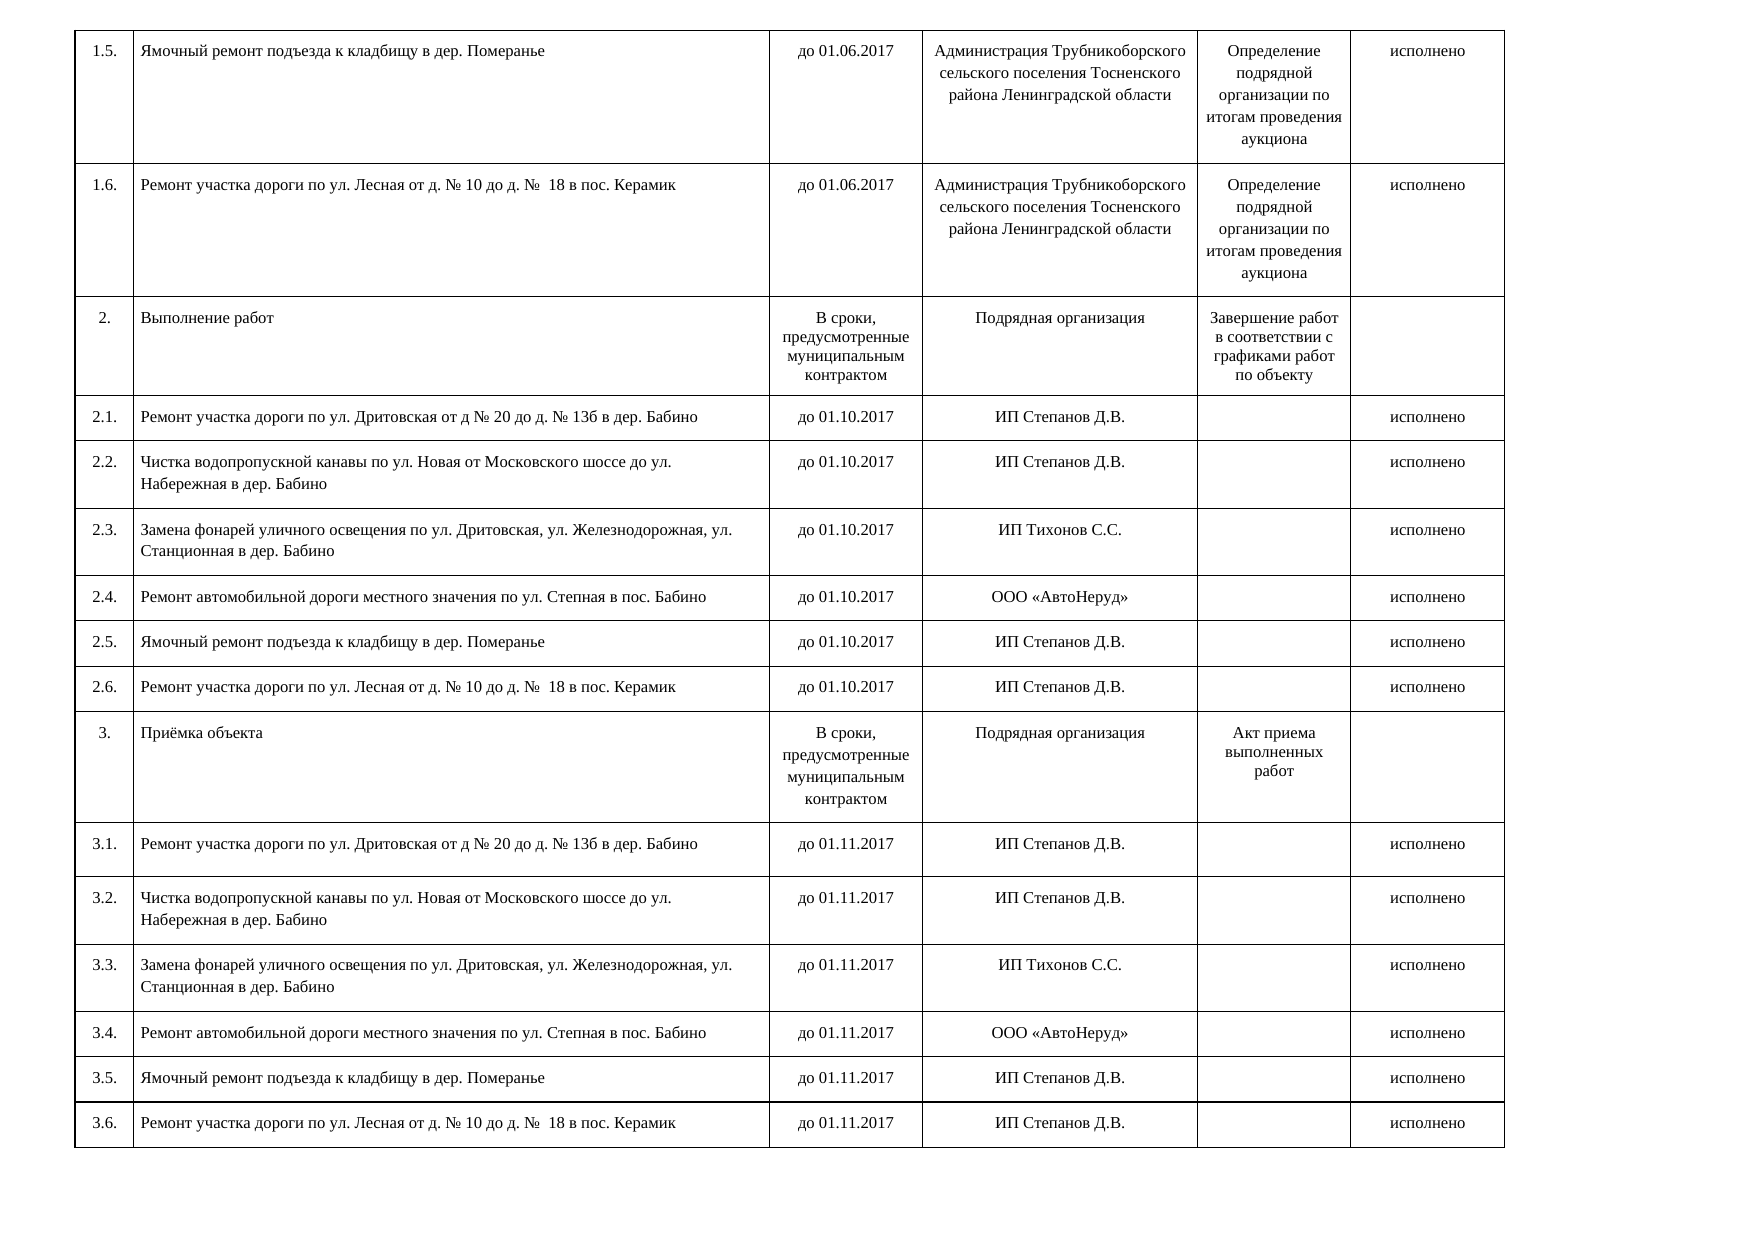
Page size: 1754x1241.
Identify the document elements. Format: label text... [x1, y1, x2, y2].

table_cell Ремонт участка дороги по ул. Лесная от д. № 10 до д. № 18 в пос. Керамик [134, 164, 769, 296]
table_cell до 01.11.2017 [770, 823, 922, 876]
table_cell 3.4. [76, 1012, 133, 1056]
table_cell 2.1. [76, 396, 133, 440]
table_cell исполнено [1351, 1057, 1504, 1101]
table_cell исполнено [1351, 1103, 1504, 1147]
table_cell исполнено [1351, 576, 1504, 620]
table_cell до 01.11.2017 [770, 1012, 922, 1056]
table_cell В сроки, предусмотренные муниципальным контрактом [770, 297, 922, 395]
table_cell до 01.06.2017 [770, 164, 922, 296]
table_cell [1198, 945, 1350, 1011]
table_cell Выполнение работ [134, 297, 769, 395]
table_cell [1198, 1057, 1350, 1101]
table_cell 3.6. [76, 1103, 133, 1147]
table_cell до 01.06.2017 [770, 31, 922, 163]
table_cell 2. [76, 297, 133, 395]
table_cell до 01.10.2017 [770, 396, 922, 440]
table_cell Ямочный ремонт подъезда к кладбищу в дер. Померанье [134, 1057, 769, 1101]
table_cell Замена фонарей уличного освещения по ул. Дритовская, ул. Железнодорожная, ул. Станционная в дер. Бабино [134, 945, 769, 1011]
table_cell ООО «АвтоНеруд» [923, 1012, 1197, 1056]
table_cell [1198, 1012, 1350, 1056]
table_cell [1198, 1103, 1350, 1147]
table_cell ИП Тихонов С.С. [923, 509, 1197, 575]
table_cell ИП Степанов Д.В. [923, 877, 1197, 943]
table_cell Ямочный ремонт подъезда к кладбищу в дер. Померанье [134, 31, 769, 163]
table_cell Ремонт участка дороги по ул. Дритовская от д № 20 до д. № 13б в дер. Бабино [134, 823, 769, 876]
table_cell [1198, 576, 1350, 620]
table_cell до 01.10.2017 [770, 441, 922, 508]
table_cell исполнено [1351, 823, 1504, 876]
table_cell исполнено [1351, 667, 1504, 711]
table_cell исполнено [1351, 31, 1504, 163]
table_cell до 01.10.2017 [770, 509, 922, 575]
table_cell Ремонт автомобильной дороги местного значения по ул. Степная в пос. Бабино [134, 576, 769, 620]
table_cell до 01.11.2017 [770, 877, 922, 943]
table_cell до 01.10.2017 [770, 576, 922, 620]
table_cell исполнено [1351, 509, 1504, 575]
table_cell В сроки, предусмотренные муниципальным контрактом [770, 712, 922, 822]
table_cell [1198, 823, 1350, 876]
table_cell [923, 31, 1197, 163]
table_cell Ремонт участка дороги по ул. Дритовская от д № 20 до д. № 13б в дер. Бабино [134, 396, 769, 440]
table_cell 2.2. [76, 441, 133, 508]
table_cell [1198, 509, 1350, 575]
table_cell 3. [76, 712, 133, 822]
table_cell Ремонт участка дороги по ул. Лесная от д. № 10 до д. № 18 в пос. Керамик [134, 1103, 769, 1147]
table_cell Чистка водопропускной канавы по ул. Новая от Московского шоссе до ул. Набережная в дер. Бабино [134, 441, 769, 508]
table_cell исполнено [1351, 621, 1504, 666]
table_cell [1198, 877, 1350, 943]
table_cell [1198, 667, 1350, 711]
table_cell 2.5. [76, 621, 133, 666]
table_cell исполнено [1351, 945, 1504, 1011]
table_cell Ямочный ремонт подъезда к кладбищу в дер. Померанье [134, 621, 769, 666]
table_cell исполнено [1351, 1012, 1504, 1056]
table_cell Замена фонарей уличного освещения по ул. Дритовская, ул. Железнодорожная, ул. Станционная в дер. Бабино [134, 509, 769, 575]
table_cell Чистка водопропускной канавы по ул. Новая от Московского шоссе до ул. Набережная в дер. Бабино [134, 877, 769, 943]
table_cell 2.4. [76, 576, 133, 620]
table_cell ИП Степанов Д.В. [923, 667, 1197, 711]
table_cell ИП Степанов Д.В. [923, 1057, 1197, 1101]
table_cell Подрядная организация [923, 297, 1197, 395]
table_cell [1351, 297, 1504, 395]
table_cell 3.2. [76, 877, 133, 943]
table_cell исполнено [1351, 877, 1504, 943]
table_cell до 01.11.2017 [770, 1057, 922, 1101]
table_cell 3.5. [76, 1057, 133, 1101]
table_cell [1351, 712, 1504, 822]
table_cell Завершение работ в соответствии с графиками работ по объекту [1198, 297, 1350, 395]
table_cell исполнено [1351, 396, 1504, 440]
table_cell до 01.10.2017 [770, 667, 922, 711]
table_cell до 01.11.2017 [770, 945, 922, 1011]
table_cell Администрация Трубникоборского сельского поселения Тосненского района Ленинградской области [923, 164, 1197, 296]
table_cell 2.6. [76, 667, 133, 711]
table_cell [1198, 441, 1350, 508]
table_cell ИП Степанов Д.В. [923, 396, 1197, 440]
table_cell до 01.10.2017 [770, 621, 922, 666]
table_cell ИП Степанов Д.В. [923, 823, 1197, 876]
table_cell [1198, 621, 1350, 666]
table_cell Определение подрядной организации по итогам проведения аукциона [1198, 164, 1350, 296]
table_cell Ремонт автомобильной дороги местного значения по ул. Степная в пос. Бабино [134, 1012, 769, 1056]
table_cell [1198, 396, 1350, 440]
table_cell ИП Степанов Д.В. [923, 621, 1197, 666]
table_cell 2.3. [76, 509, 133, 575]
table_cell 1.5. [76, 31, 133, 163]
table_cell исполнено [1351, 164, 1504, 296]
table_cell Акт приема выполненных работ [1198, 712, 1350, 822]
table_cell 3.3. [76, 945, 133, 1011]
table_cell 1.6. [76, 164, 133, 296]
table_cell ООО «АвтоНеруд» [923, 576, 1197, 620]
table_cell до 01.11.2017 [770, 1103, 922, 1147]
table_cell Подрядная организация [923, 712, 1197, 822]
table_cell Ремонт участка дороги по ул. Лесная от д. № 10 до д. № 18 в пос. Керамик [134, 667, 769, 711]
table_cell исполнено [1351, 441, 1504, 508]
table_cell Приёмка объекта [134, 712, 769, 822]
table_cell ИП Тихонов С.С. [923, 945, 1197, 1011]
table_cell 3.1. [76, 823, 133, 876]
table_cell ИП Степанов Д.В. [923, 441, 1197, 508]
table_cell ИП Степанов Д.В. [923, 1103, 1197, 1147]
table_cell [1198, 31, 1350, 163]
